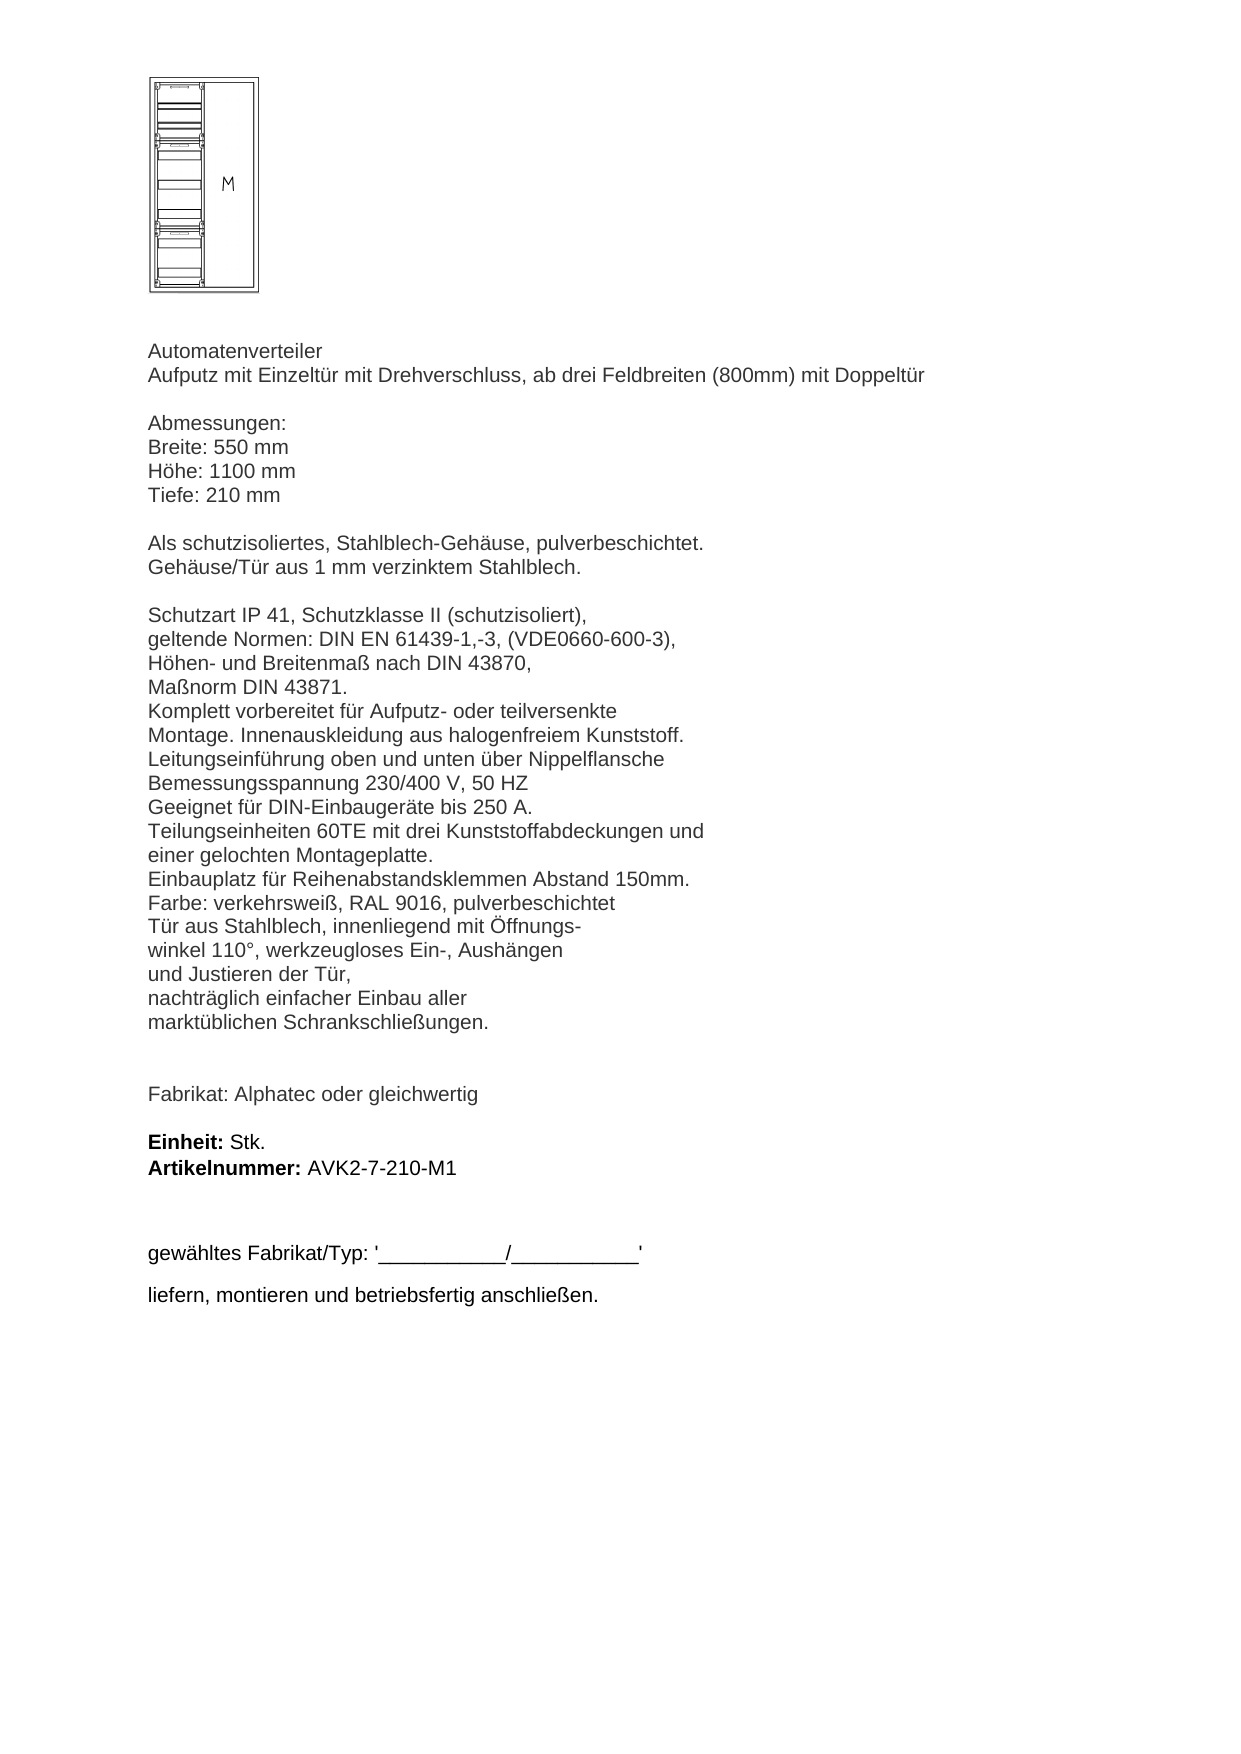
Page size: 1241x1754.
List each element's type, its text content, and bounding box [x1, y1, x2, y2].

text Höhe: 1100 mm [148, 459, 1093, 483]
text gewähltes Fabrikat/Typ: '___________/___________' [148, 1241, 1093, 1265]
text Abmessungen: [148, 411, 1093, 435]
text Breite: 550 mm [148, 435, 1093, 459]
text Tür aus Stahlblech, innenliegend mit Öffnungs- [148, 914, 1093, 938]
text Farbe: verkehrsweiß, RAL 9016, pulverbeschichtet [148, 890, 1093, 914]
text Bemessungsspannung 230/400 V, 50 HZ [148, 771, 1093, 794]
text einer gelochten Montageplatte. [148, 842, 1093, 866]
text Höhen- und Breitenmaß nach DIN 43870, [148, 651, 1093, 675]
text Gehäuse/Tür aus 1 mm verzinktem Stahlblech. [148, 555, 1093, 579]
text Leitungseinführung oben und unten über Nippelflansche [148, 747, 1093, 771]
text Geeignet für DIN-Einbaugeräte bis 250 A. [148, 794, 1093, 818]
text Montage. Innenauskleidung aus halogenfreiem Kunststoff. [148, 723, 1093, 747]
text Einheit: Stk. Artikelnummer: AVK2-7-210-M1 [148, 1130, 1093, 1180]
text Teilungseinheiten 60TE mit drei Kunststoffabdeckungen und [148, 818, 1093, 842]
text und Justieren der Tür, [148, 962, 1093, 986]
text Automatenverteiler Aufputz mit Einzeltür mit Drehverschluss, ab drei Feldbreiten (800mm) mit Doppeltür [148, 339, 1093, 387]
text nachträglich einfacher Einbau aller [148, 986, 1093, 1010]
picture [147, 75, 260, 294]
text geltende Normen: DIN EN 61439-1,-3, (VDE0660-600-3), [148, 627, 1093, 651]
text liefern, montieren und betriebsfertig anschließen. [148, 1283, 1093, 1307]
text Einbauplatz für Reihenabstandsklemmen Abstand 150mm. [148, 866, 1093, 890]
text Schutzart IP 41, Schutzklasse II (schutzisoliert), [148, 603, 1093, 627]
text marktüblichen Schrankschließungen. [148, 1010, 1093, 1034]
text Komplett vorbereitet für Aufputz- oder teilversenkte [148, 699, 1093, 723]
text winkel 110°, werkzeugloses Ein-, Aushängen [148, 938, 1093, 962]
text Maßnorm DIN 43871. [148, 675, 1093, 699]
text Tiefe: 210 mm [148, 483, 1093, 507]
text Fabrikat: Alphatec oder gleichwertig [148, 1082, 1093, 1106]
text Als schutzisoliertes, Stahlblech-Gehäuse, pulverbeschichtet. [148, 531, 1093, 555]
